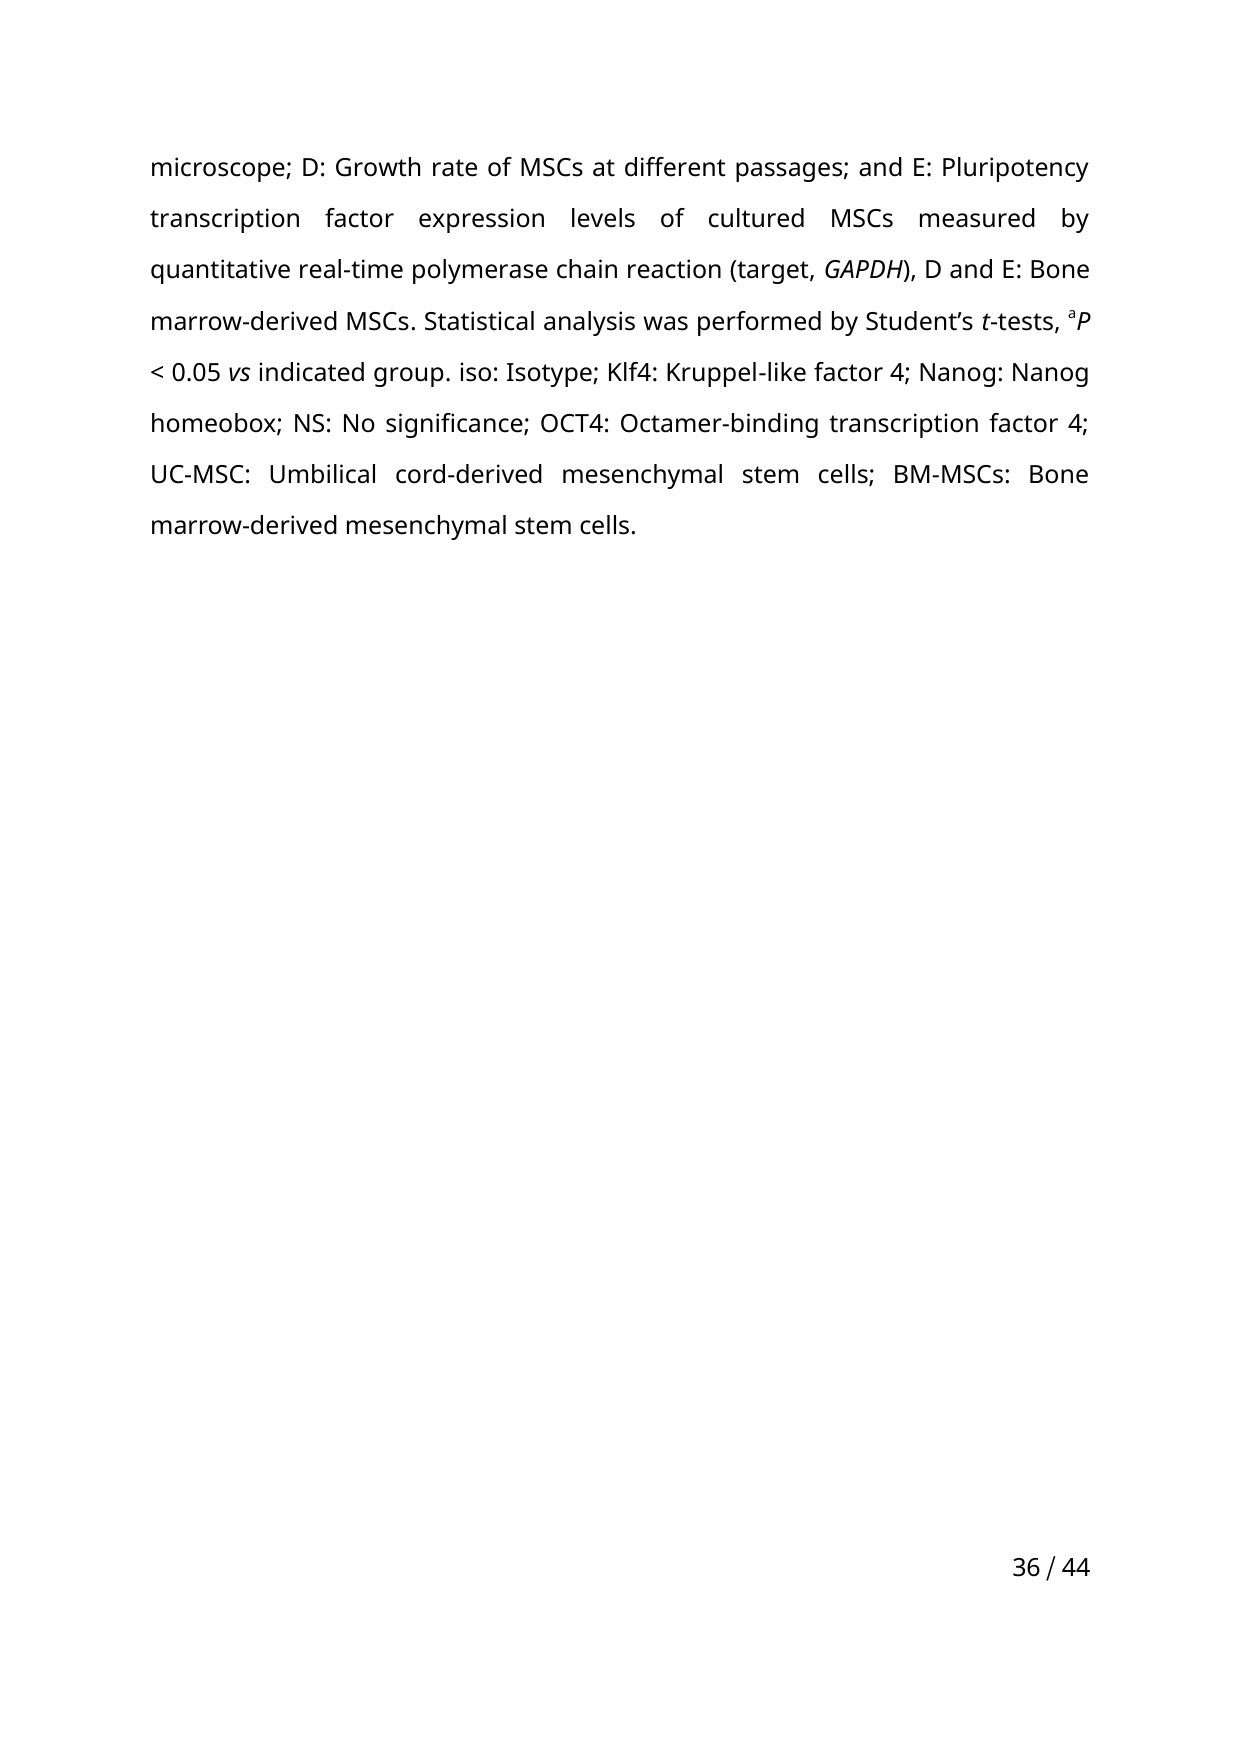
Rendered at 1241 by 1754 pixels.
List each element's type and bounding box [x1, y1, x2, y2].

text [150, 150, 1090, 541]
